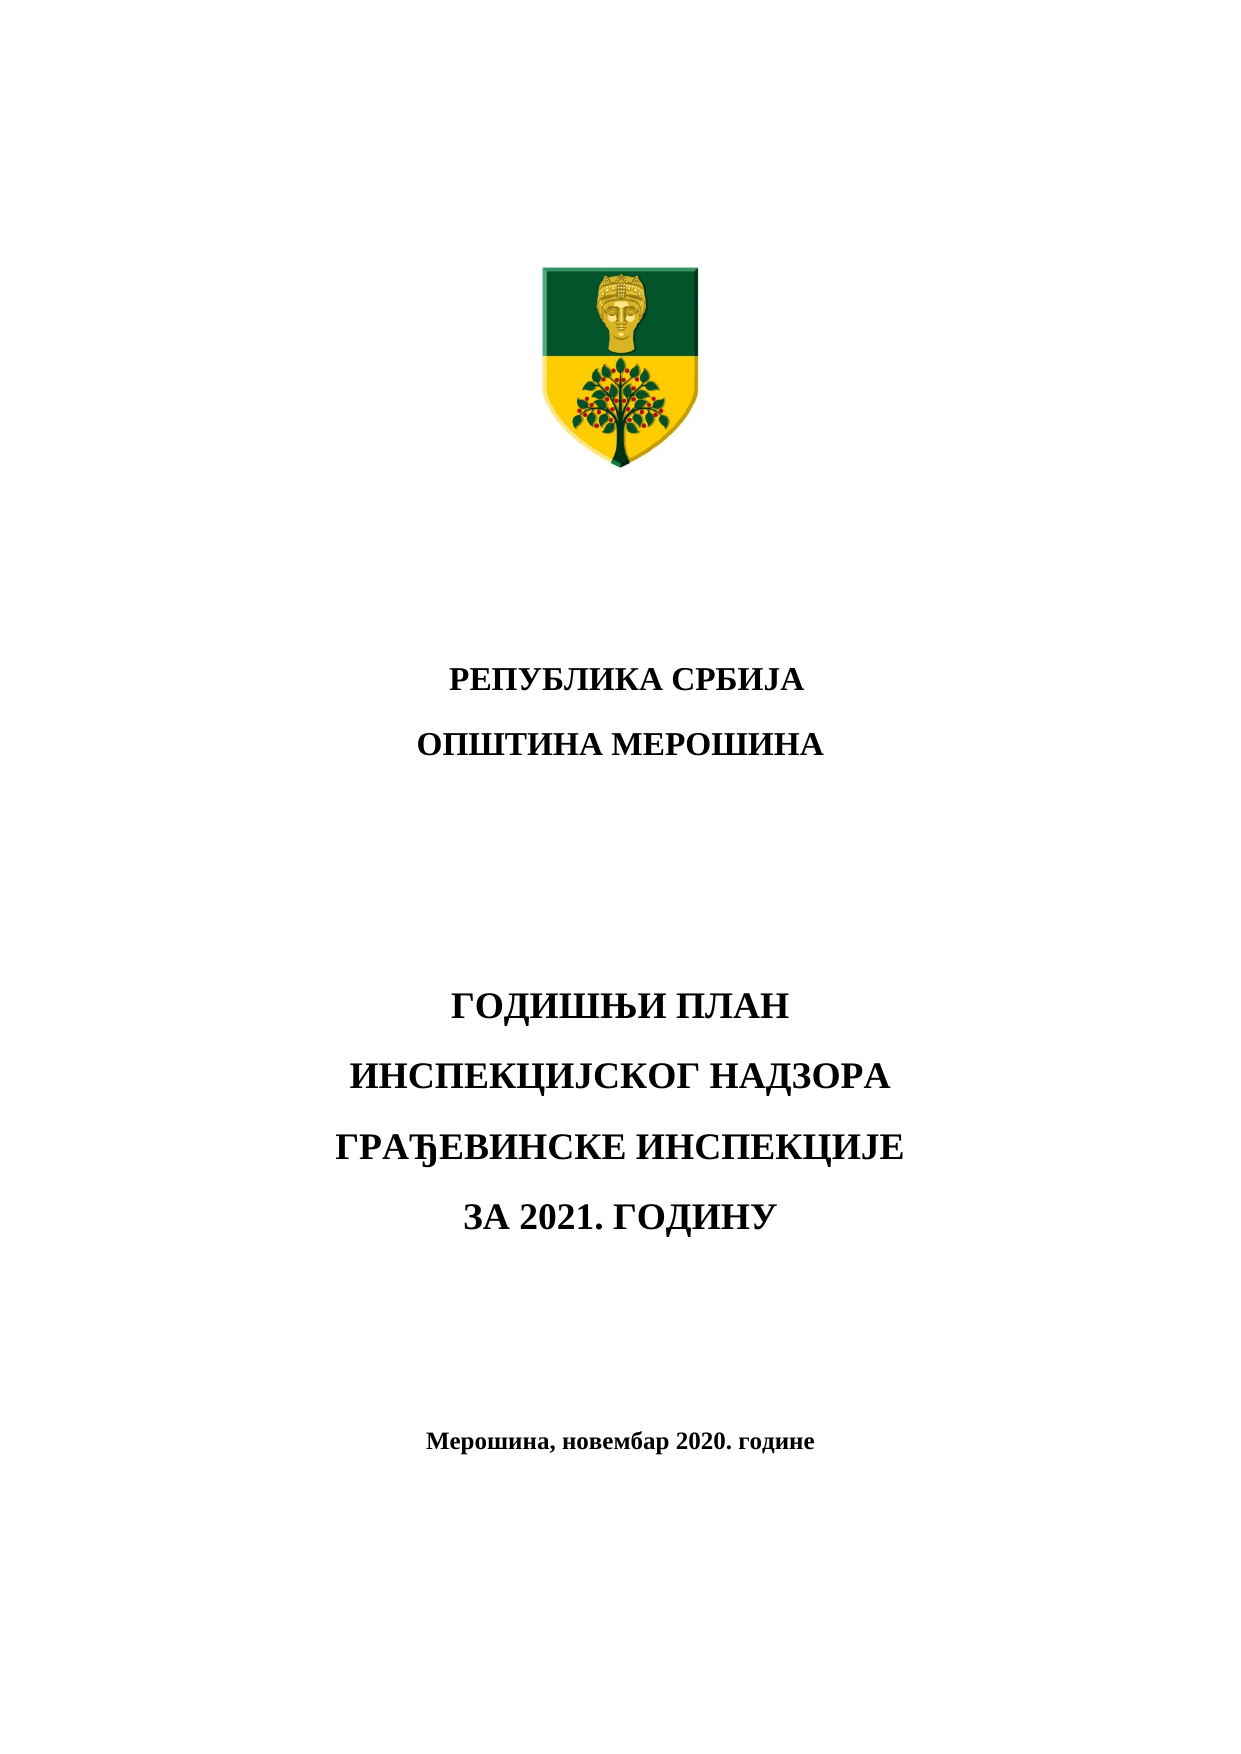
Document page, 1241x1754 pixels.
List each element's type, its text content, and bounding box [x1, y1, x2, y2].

text ИНСПЕКЦИЈСКОГ НАДЗОРА [148, 1054, 1093, 1097]
text РЕПУБЛИКА СРБИЈА [369, 659, 1093, 697]
text ЗА 2021. ГОДИНУ [148, 1194, 1093, 1238]
text ГОДИШЊИ ПЛАН [148, 983, 1093, 1026]
text ГРАЂЕВИНСКЕ ИНСПЕКЦИЈЕ [148, 1124, 1093, 1167]
picture [525, 254, 715, 473]
text ОПШТИНА МЕРОШИНА [148, 724, 1093, 762]
text Мерошина, новембар 2020. године [148, 1426, 1093, 1454]
